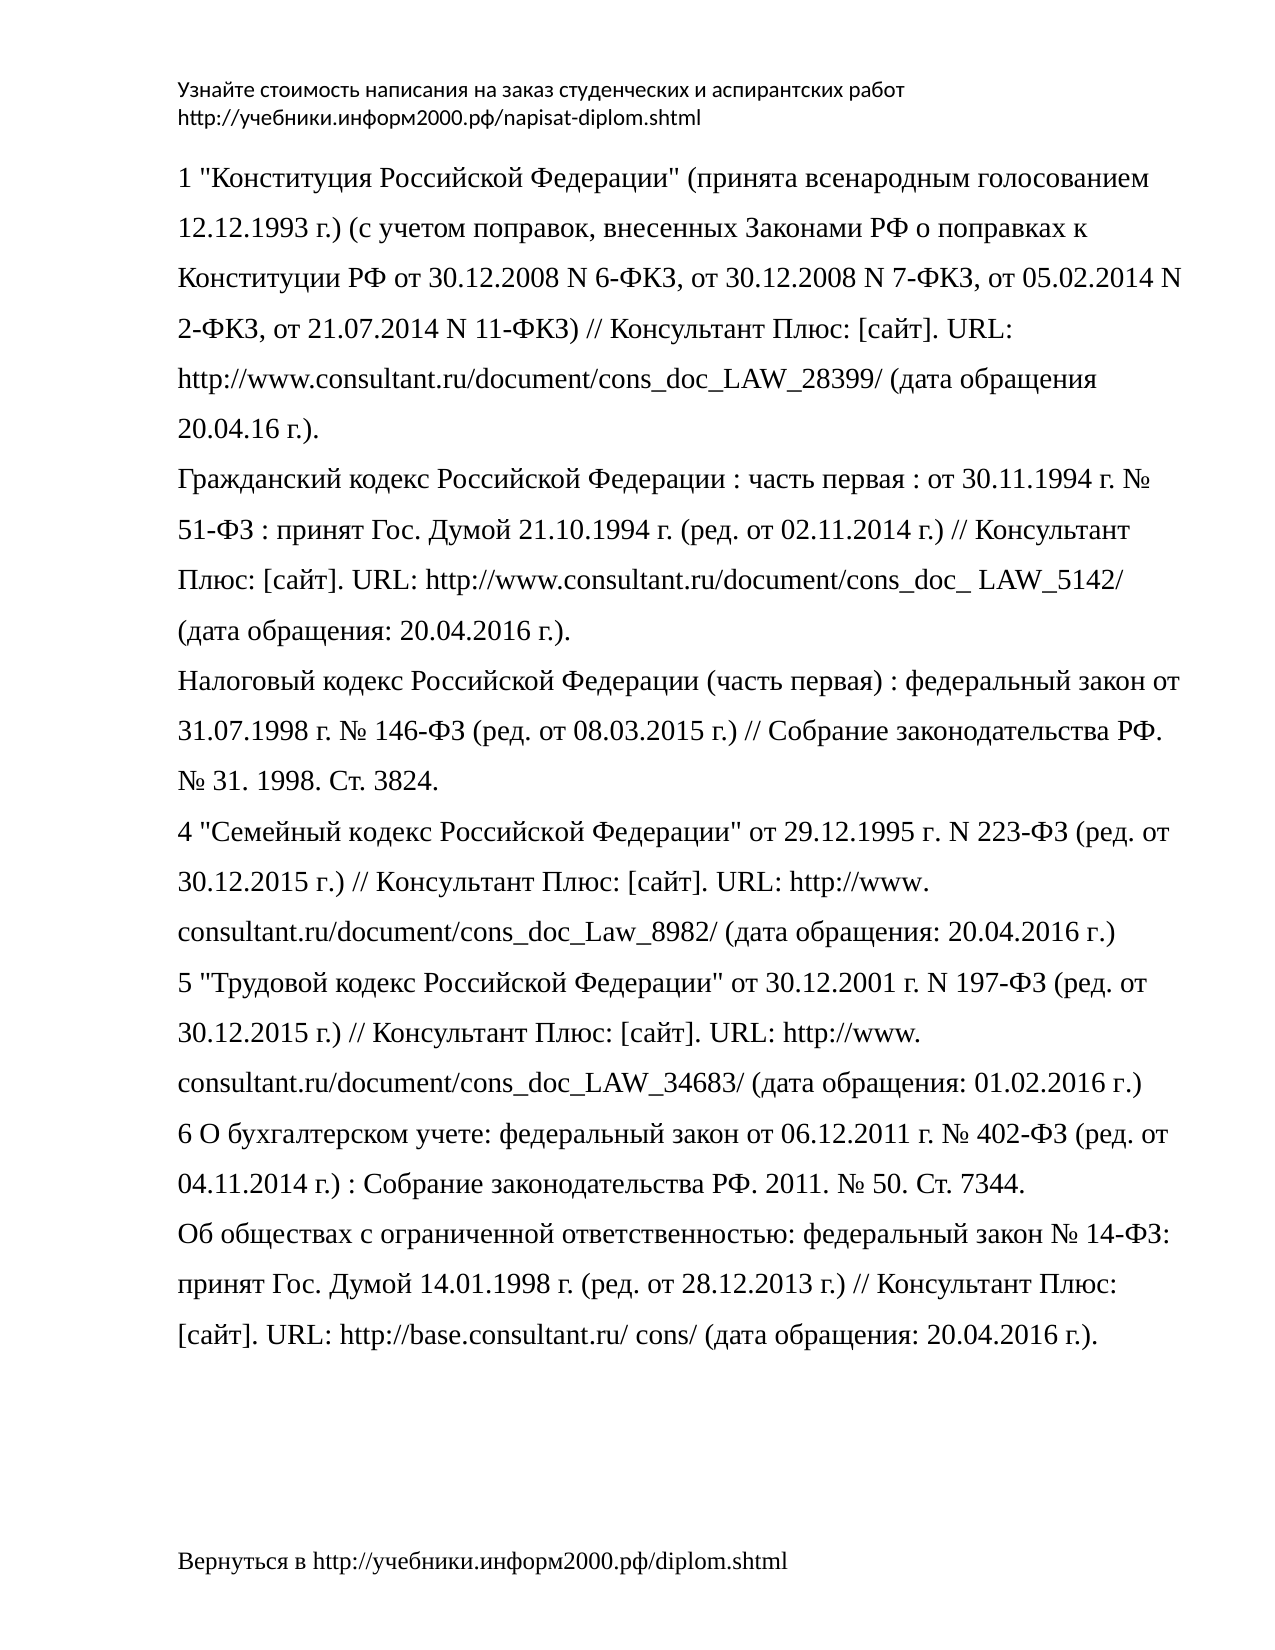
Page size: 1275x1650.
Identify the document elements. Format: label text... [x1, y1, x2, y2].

subtitle 1 "Конституция Российской Федерации" (принята всенародным голосованием 12.12.1993 г.) (с учетом поправок, внесенных Законами РФ о поправках к Конституции РФ от 30.12.2008 N 6-ФКЗ, от 30.12.2008 N 7-ФКЗ, от 05.02.2014 N 2-ФКЗ, от 21.07.2014 N 11-ФКЗ) // Консультант Плюс: [сайт]. URL: http://www.consultant.ru/document/cons_doc_LAW_28399/ (дата обращения 20.04.16 г.). [177, 160, 1186, 445]
subtitle Гражданский кодекс Российской Федерации : часть первая : от 30.11.1994 г. № 51-ФЗ : принят Гос. Думой 21.10.1994 г. (ред. от 02.11.2014 г.) // Консультант Плюс: [сайт]. URL: http://www.consultant.ru/document/cons_doc_ LAW_5142/ (дата обращения: 20.04.2016 г.). [177, 462, 1186, 646]
subtitle Налоговый кодекс Российской Федерации (часть первая) : федеральный закон от 31.07.1998 г. № 146-ФЗ (ред. от 08.03.2015 г.) // Собрание законодательства РФ. № 31. 1998. Ст. 3824. [177, 663, 1186, 797]
subtitle 6 О бухгалтерском учете: федеральный закон от 06.12.2011 г. № 402-ФЗ (ред. от 04.11.2014 г.) : Собрание законодательства РФ. 2011. № 50. Ст. 7344. [177, 1116, 1186, 1199]
subtitle 5 "Трудовой кодекс Российской Федерации" от 30.12.2001 г. N 197-ФЗ (ред. от 30.12.2015 г.) // Консультант Плюс: [сайт]. URL: http://www. consultant.ru/document/cons_doc_LAW_34683/ (дата обращения: 01.02.2016 г.) [177, 965, 1186, 1099]
subtitle 4 "Семейный кодекс Российской Федерации" от 29.12.1995 г. N 223-ФЗ (ред. от 30.12.2015 г.) // Консультант Плюс: [сайт]. URL: http://www. consultant.ru/document/cons_doc_Law_8982/ (дата обращения: 20.04.2016 г.) [177, 814, 1186, 948]
subtitle Об обществах с ограниченной ответственностью: федеральный закон № 14-ФЗ: принят Гос. Думой 14.01.1998 г. (ред. от 28.12.2013 г.) // Консультант Плюс: [сайт]. URL: http://base.consultant.ru/ cons/ (дата обращения: 20.04.2016 г.). [177, 1216, 1186, 1351]
